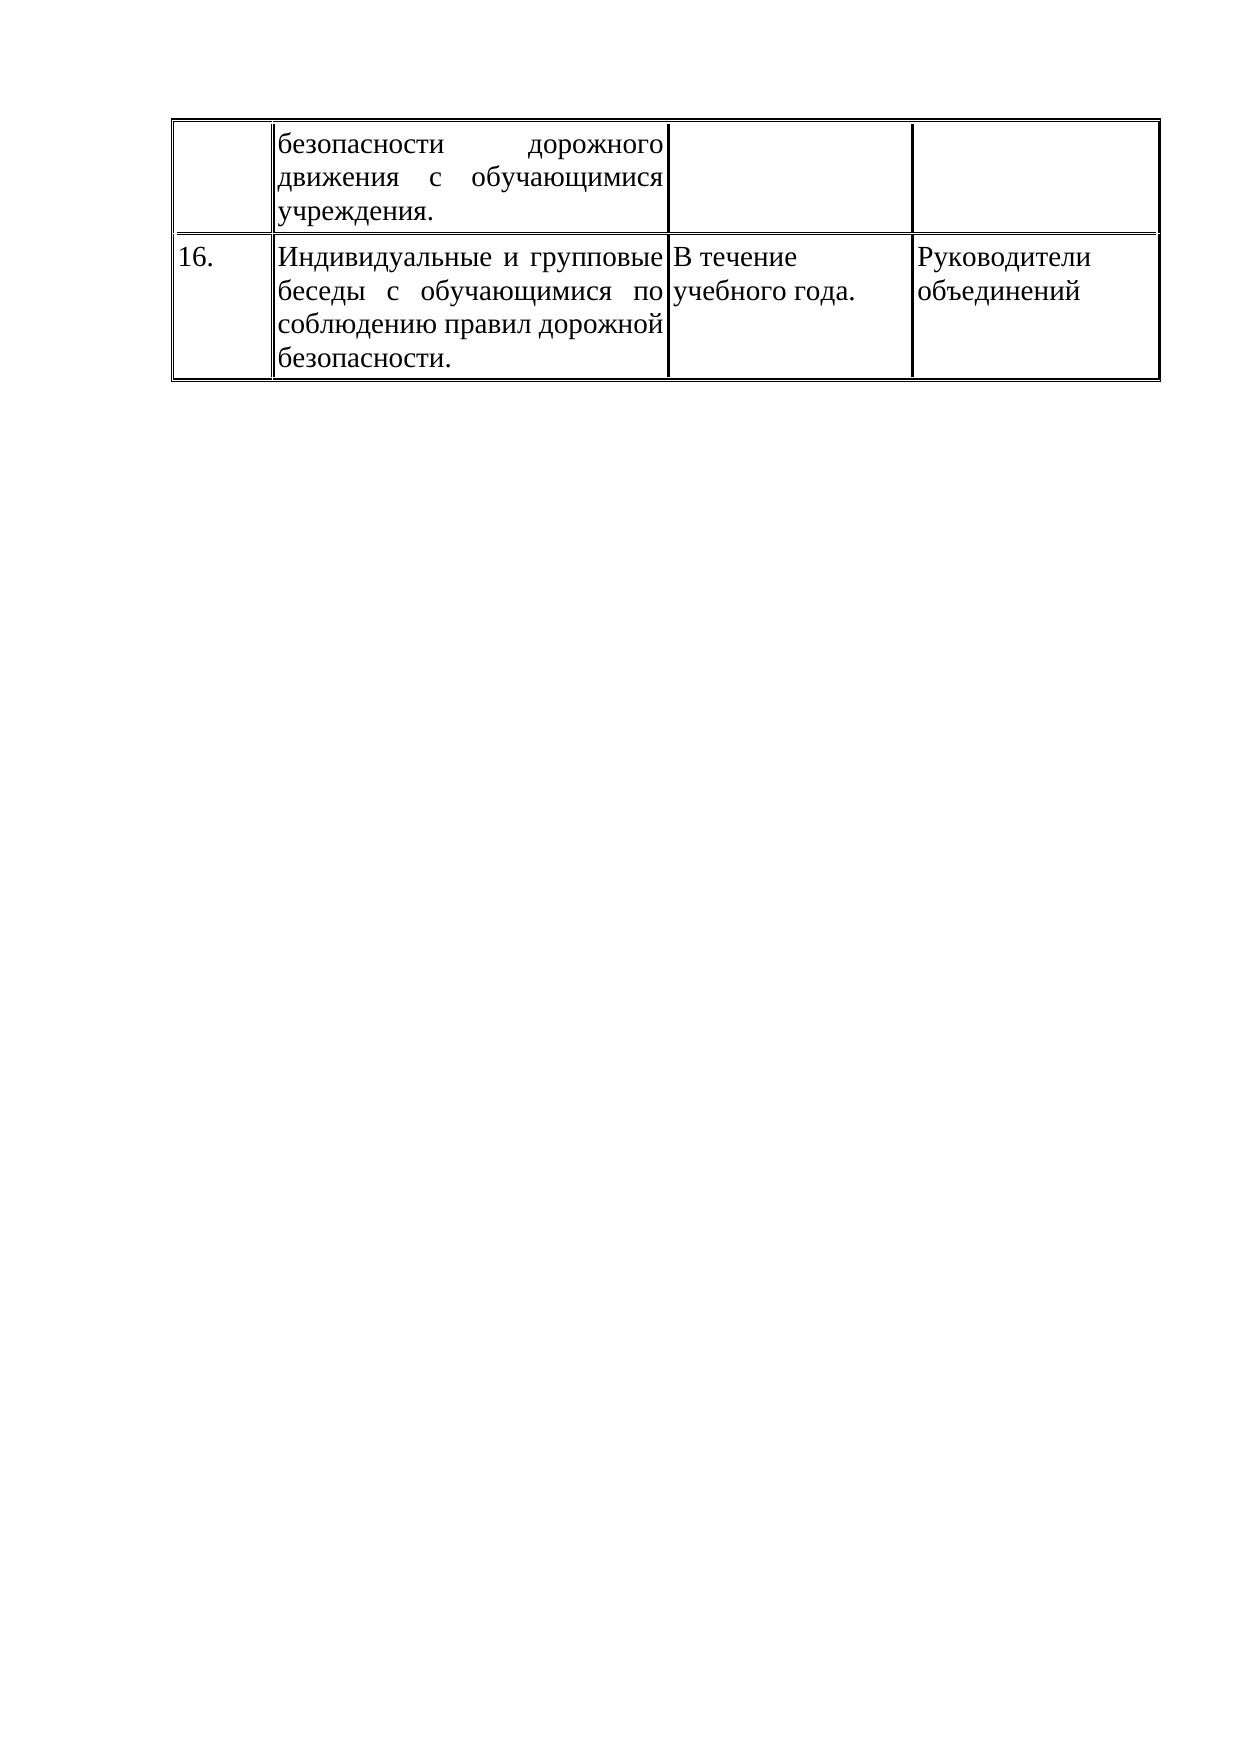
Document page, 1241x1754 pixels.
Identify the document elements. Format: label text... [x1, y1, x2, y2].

table_cell Индивидуальные и групповые беседы с обучающимися по соблюдению правил дорожной безопасности. [273, 235, 668, 378]
table_cell В течение учебного года. [668, 235, 912, 378]
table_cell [273, 122, 668, 231]
table_cell 15 [174, 120, 273, 231]
table_cell Руководители объединений [912, 231, 1159, 378]
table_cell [912, 122, 1158, 231]
table_cell 16. [174, 231, 273, 378]
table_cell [668, 122, 912, 231]
